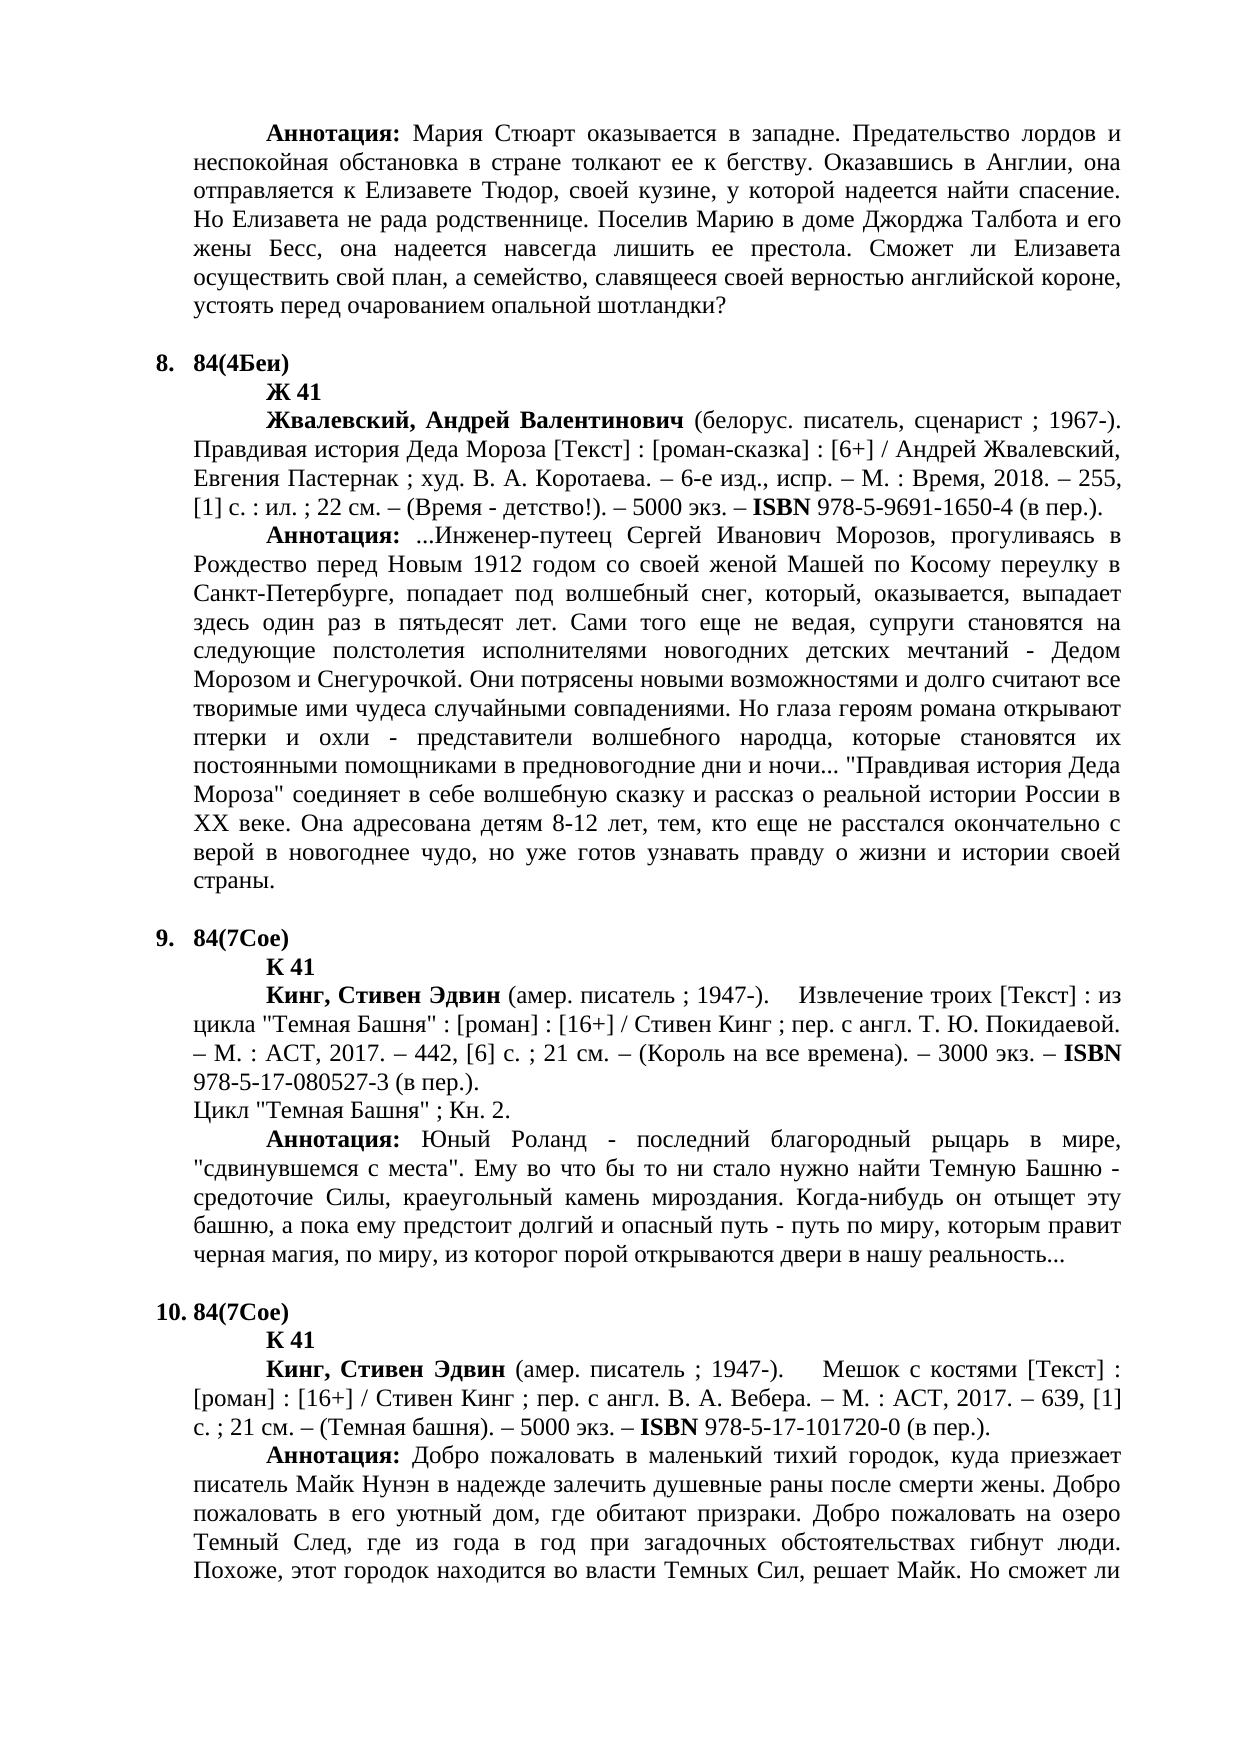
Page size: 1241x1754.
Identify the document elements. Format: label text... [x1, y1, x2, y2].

text Жвалевский, Андрей Валентинович (белорус. писатель, сценарист ; 1967-). Правдивая история Деда Мороза [Текст] : [роман-сказка] : [6+] / Андрей Жвалевский, Евгения Пастернак ; худ. В. А. Коротаева. – 6-е изд., испр. – М. : Время, 2018. – 255, [1] с. : ил. ; 22 см. – (Время - детство!). – 5000 экз. – ISBN 978-5-9691-1650-4 (в пер.). [193, 406, 1122, 521]
list 84(4Беи) [156, 348, 1122, 377]
text Кинг, Стивен Эдвин (амер. писатель ; 1947-). Извлечение троих [Текст] : из цикла "Темная Башня" : [роман] : [16+] / Стивен Кинг ; пер. с англ. Т. Ю. Покидаевой. – М. : АСТ, 2017. – 442, [6] с. ; 21 см. – (Король на все времена). – 3000 экз. – ISBN 978-5-17-080527-3 (в пер.). [193, 981, 1122, 1096]
text Кинг, Стивен Эдвин (амер. писатель ; 1947-). Мешок с костями [Текст] : [роман] : [16+] / Стивен Кинг ; пер. с англ. В. А. Вебера. – М. : АСТ, 2017. – 639, [1] с. ; 21 см. – (Темная башня). – 5000 экз. – ISBN 978-5-17-101720-0 (в пер.). [193, 1354, 1122, 1441]
text Цикл "Темная Башня" ; Кн. 2. [193, 1096, 1122, 1124]
text Аннотация: Мария Стюарт оказывается в западне. Предательство лордов и неспокойная обстановка в стране толкают ее к бегству. Оказавшись в Англии, она отправляется к Елизавете Тюдор, своей кузине, у которой надеется найти спасение. Но Елизавета не рада родственнице. Поселив Марию в доме Джорджа Талбота и его жены Бесс, она надеется навсегда лишить ее престола. Сможет ли Елизавета осуществить свой план, а семейство, славящееся своей верностью английской короне, устоять перед очарованием опальной шотландки? [193, 118, 1122, 319]
text Ж 41 [193, 377, 1122, 406]
text Аннотация: Юный Роланд - последний благородный рыцарь в мире, "сдвинувшемся с места". Ему во что бы то ни стало нужно найти Темную Башню - средоточие Силы, краеугольный камень мироздания. Когда-нибудь он отыщет эту башню, а пока ему предстоит долгий и опасный путь - путь по миру, которым правит черная магия, по миру, из которог порой открываются двери в нашу реальность... [193, 1124, 1122, 1268]
text Аннотация: ...Инженер-путеец Сергей Иванович Морозов, прогуливаясь в Рождество перед Новым 1912 годом со своей женой Машей по Косому переулку в Санкт-Петербурге, попадает под волшебный снег, который, оказывается, выпадает здесь один раз в пятьдесят лет. Сами того еще не ведая, супруги становятся на следующие полстолетия исполнителями новогодних детских мечтаний - Дедом Морозом и Снегурочкой. Они потрясены новыми возможностями и долго считают все творимые ими чудеса случайными совпадениями. Но глаза героям романа открывают птерки и охли - представители волшебного народца, которые становятся их постоянными помощниками в предновогодние дни и ночи... "Правдивая история Деда Мороза" соединяет в себе волшебную сказку и рассказ о реальной истории России в ХХ веке. Она адресована детям 8-12 лет, тем, кто еще не расстался окончательно с верой в новогоднее чудо, но уже готов узнавать правду о жизни и истории своей страны. [193, 521, 1122, 894]
text К 41 [193, 1326, 1122, 1354]
text К 41 [193, 952, 1122, 981]
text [193, 1441, 1122, 1584]
list 84(7Сое) [156, 923, 1122, 952]
list 84(7Сое) [156, 1297, 1122, 1326]
